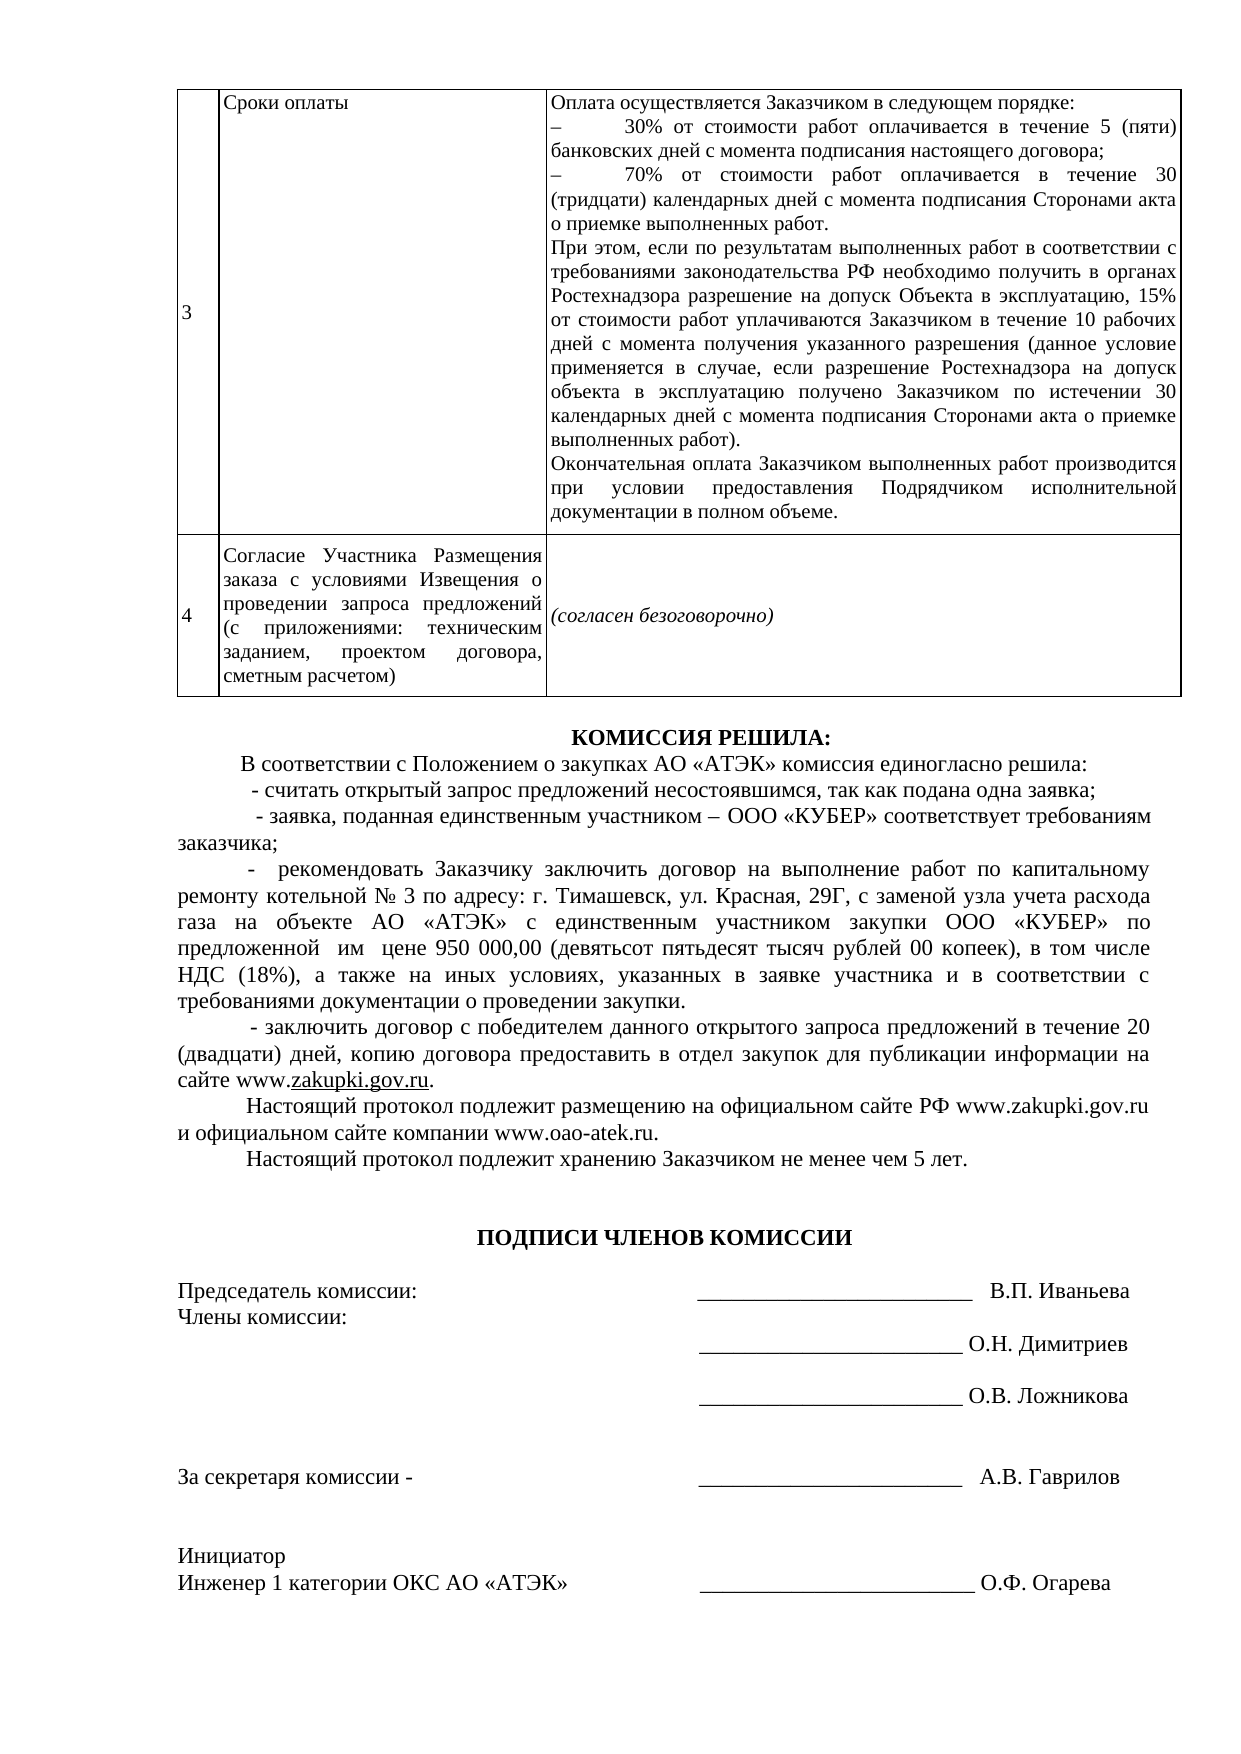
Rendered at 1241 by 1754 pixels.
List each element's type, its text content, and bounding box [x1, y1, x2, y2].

text Настоящий протокол подлежит размещению на официальном сайте РФ www.zakupki.gov.ru и официальном сайте компании www.oao-atek.ru. [177, 1092, 1152, 1145]
text - рекомендовать Заказчику заключить договор на выполнение работ по капитальному ремонту котельной № 3 по адресу: г. Тимашевск, ул. Красная, 29Г, с заменой узла учета расхода газа на объекте АО «АТЭК» с единственным участником закупки ООО «КУБЕР» по предложенной им цене 950 000,00 (девятьсот пятьдесят тысяч рублей 00 копеек), в том числе НДС (18%), а также на иных условиях, указанных в заявке участника и в соответствии с требованиями документации о проведении закупки. [177, 855, 1152, 1013]
table_cell (согласен безоговорочно) [547, 535, 1180, 696]
table_cell 4 [178, 535, 218, 696]
text В соответствии с Положением о закупках АО «АТЭК» комиссия единогласно решила: [177, 750, 1152, 776]
table_cell 3 [178, 90, 218, 533]
text - считать открытый запрос предложений несостоявшимся, так как подана одна заявка; [177, 776, 1152, 803]
text Инициатор [177, 1542, 1152, 1568]
text - заключить договор с победителем данного открытого запроса предложений в течение 20 (двадцати) дней, копию договора предоставить в отдел закупок для публикации информации на сайте www.zakupki.gov.ru. [177, 1013, 1152, 1092]
text _______________________ О.Н. Димитриев [693, 1330, 1152, 1356]
table_cell Оплата осуществляется Заказчиком в следующем порядке: – 30% от стоимости работ оплачивается в течение 5 (пяти) банковских дней с момента подписания настоящего договора; – 70% от стоимости работ оплачивается в течение 30 (тридцати) календарных дней с момента подписания Сторонами акта о приемке выполненных работ. При этом, если по результатам выполненных работ в соответствии с требованиями законодательства РФ необходимо получить в органах Ростехнадзора разрешение на допуск Объекта в эксплуатацию, 15% от стоимости работ уплачиваются Заказчиком в течение 10 рабочих дней с момента получения указанного разрешения (данное условие применяется в случае, если разрешение Ростехнадзора на допуск объекта в эксплуатацию получено Заказчиком по истечении 30 календарных дней с момента подписания Сторонами акта о приемке выполненных работ). Окончательная оплата Заказчиком выполненных работ производится при условии предоставления Подрядчиком исполнительной документации в полном объеме. [547, 90, 1180, 533]
text Председатель комиссии: ________________________ В.П. Иваньева [177, 1277, 1152, 1303]
text ПОДПИСИ ЧЛЕНОВ КОМИССИИ [177, 1224, 1152, 1251]
table_cell Сроки оплаты [220, 90, 546, 533]
text Инженер 1 категории ОКС АО «АТЭК» ________________________ О.Ф. Огарева [177, 1568, 1152, 1595]
text - заявка, поданная единственным участником – ООО «КУБЕР» соответствует требованиям заказчика; [177, 803, 1152, 855]
text КОМИССИЯ РЕШИЛА: [177, 723, 1152, 750]
text За секретаря комиссии - _______________________ А.В. Гаврилов [177, 1463, 1152, 1489]
text _______________________ О.В. Ложникова [693, 1382, 1152, 1409]
text Члены комиссии: [177, 1303, 1152, 1330]
table_cell Согласие Участника Размещения заказа с условиями Извещения о проведении запроса предложений (с приложениями: техническим заданием, проектом договора, сметным расчетом) [220, 535, 546, 696]
text Настоящий протокол подлежит хранению Заказчиком не менее чем 5 лет. [177, 1145, 1152, 1172]
